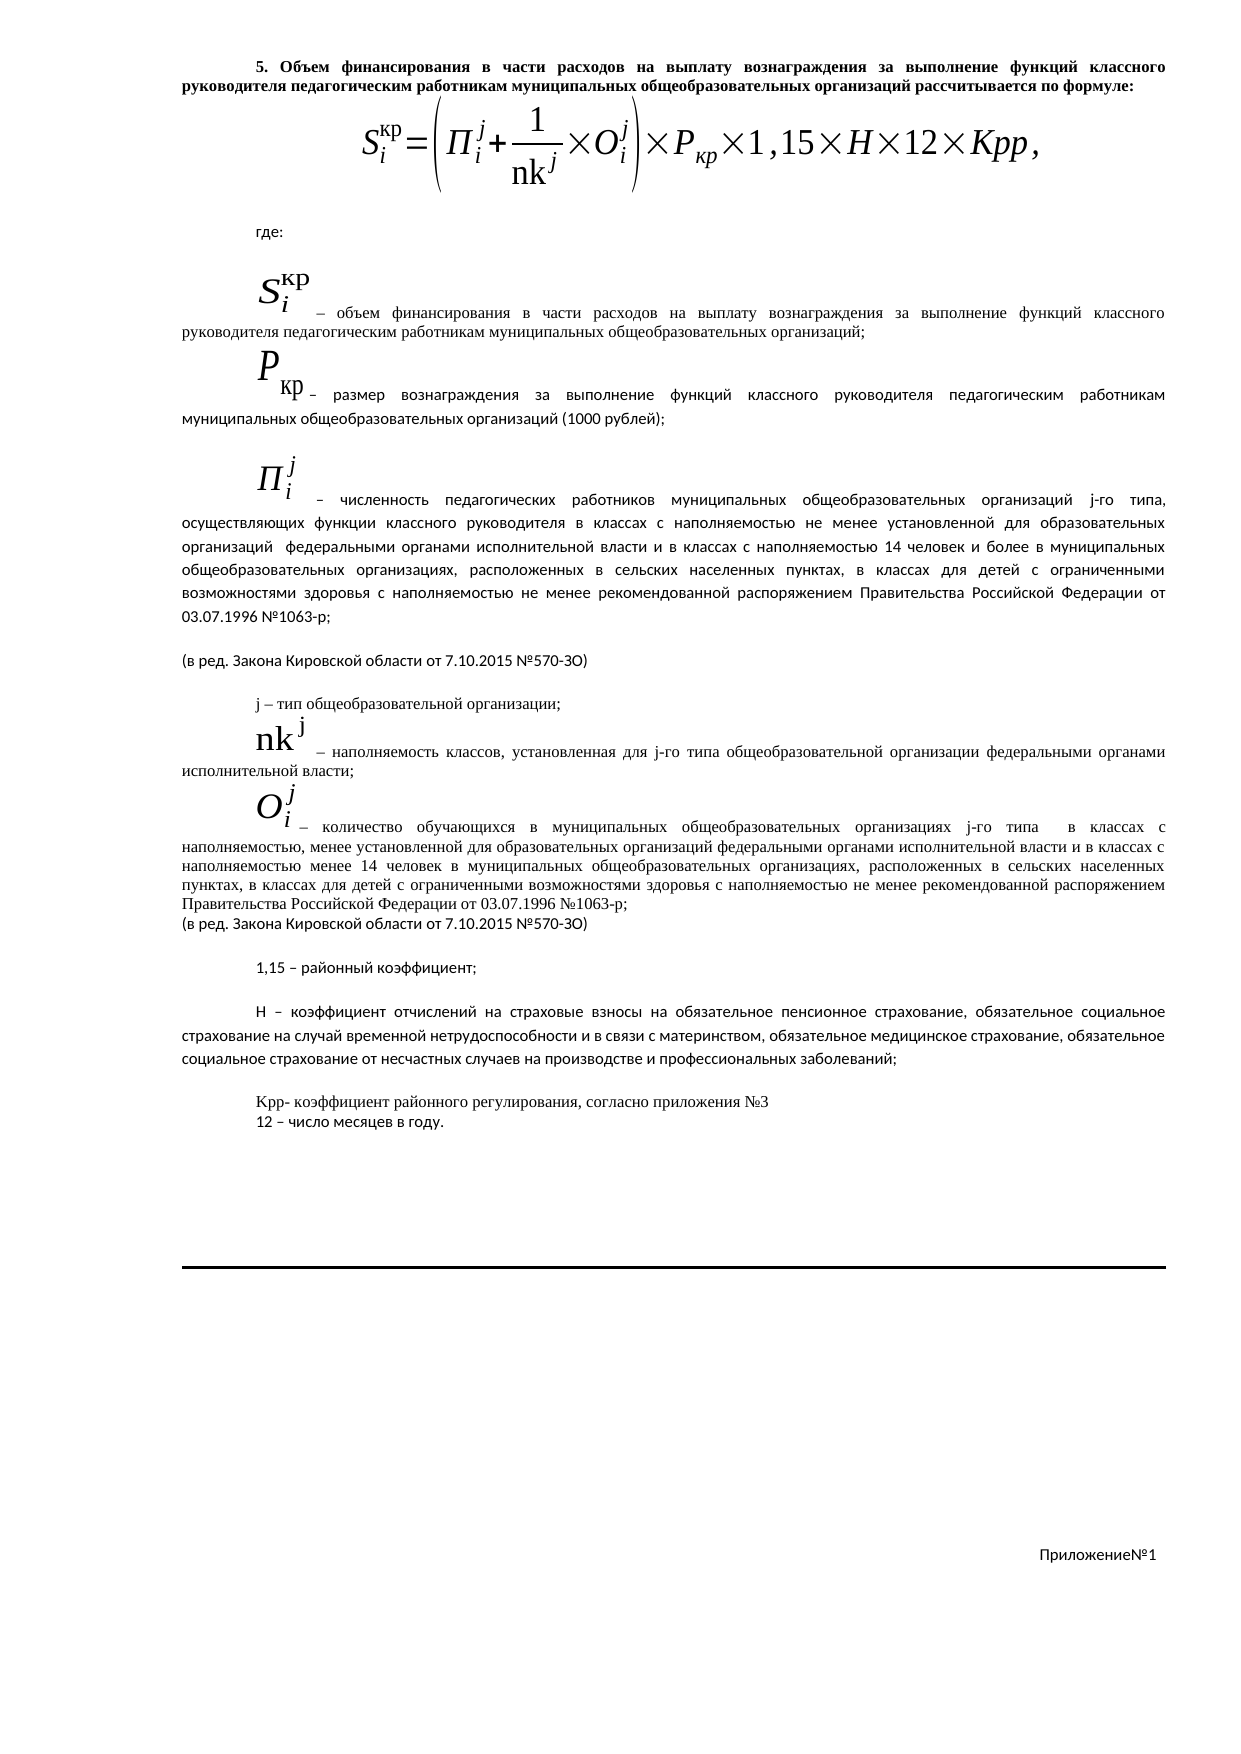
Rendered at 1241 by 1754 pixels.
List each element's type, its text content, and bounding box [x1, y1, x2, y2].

title – объем финансирования в части расходов на выплату вознаграждения за выполнение функций классного руководителя педагогическим работникам муниципальных общеобразовательных организаций; [182, 266, 1166, 341]
text Kpp- коэффициент районного регулирования, согласно приложения №3 [182, 1092, 1166, 1111]
text Н – коэффициент отчислений на страховые взносы на обязательное пенсионное страхование, обязательное социальное страхование на случай временной нетрудоспособности и в связи с материнством, обязательное медицинское страхование, обязательное социальное страхование от несчастных случаев на производстве и профессиональных заболеваний; [182, 1001, 1166, 1068]
text – размер вознаграждения за выполнение функций классного руководителя педагогическим работникам муниципальных общеобразовательных организаций (1000 рублей); [182, 341, 1166, 428]
text 12 – число месяцев в году. [182, 1111, 1166, 1132]
title 5. Объем финансирования в части расходов на выплату вознаграждения за выполнение функций классного руководителя педагогическим работникам муниципальных общеобразовательных организаций рассчитывается по формуле: [182, 57, 1166, 95]
text – количество обучающихся в муниципальных общеобразовательных организациях j-го типа в классах с наполняемостью, менее установленной для образовательных организаций федеральными органами исполнительной власти и в классах с наполняемостью менее 14 человек в муниципальных общеобразовательных организациях, расположенных в сельских населенных пунктах, в классах для детей с ограниченными возможностями здоровья с наполняемостью не менее рекомендованной распоряжением Правительства Российской Федерации от 03.07.1996 №1063-р; [182, 780, 1166, 913]
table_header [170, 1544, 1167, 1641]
text где: [182, 221, 1166, 242]
text j – тип общеобразовательной организации; [182, 694, 1166, 713]
text (в ред. Закона Кировской области от 7.10.2015 №570-ЗО) [182, 913, 1166, 933]
text 1,15 – районный коэффициент; [182, 957, 1166, 978]
text – наполняемость классов, установленная для j-го типа общеобразовательной организации федеральными органами исполнительной власти; [182, 713, 1166, 780]
text (в ред. Закона Кировской области от 7.10.2015 №570-ЗО) [182, 650, 1166, 670]
text – численность педагогических работников муниципальных общеобразовательных организаций j-го типа, осуществляющих функции классного руководителя в классах с наполняемостью не менее установленной для образовательных организаций федеральными органами исполнительной власти и в классах с наполняемостью 14 человек и более в муниципальных общеобразовательных организациях, расположенных в сельских населенных пунктах, в классах для детей с ограниченными возможностями здоровья с наполняемостью не менее рекомендованной распоряжением Правительства Российской Федерации от 03.07.1996 №1063-р; [182, 452, 1166, 626]
